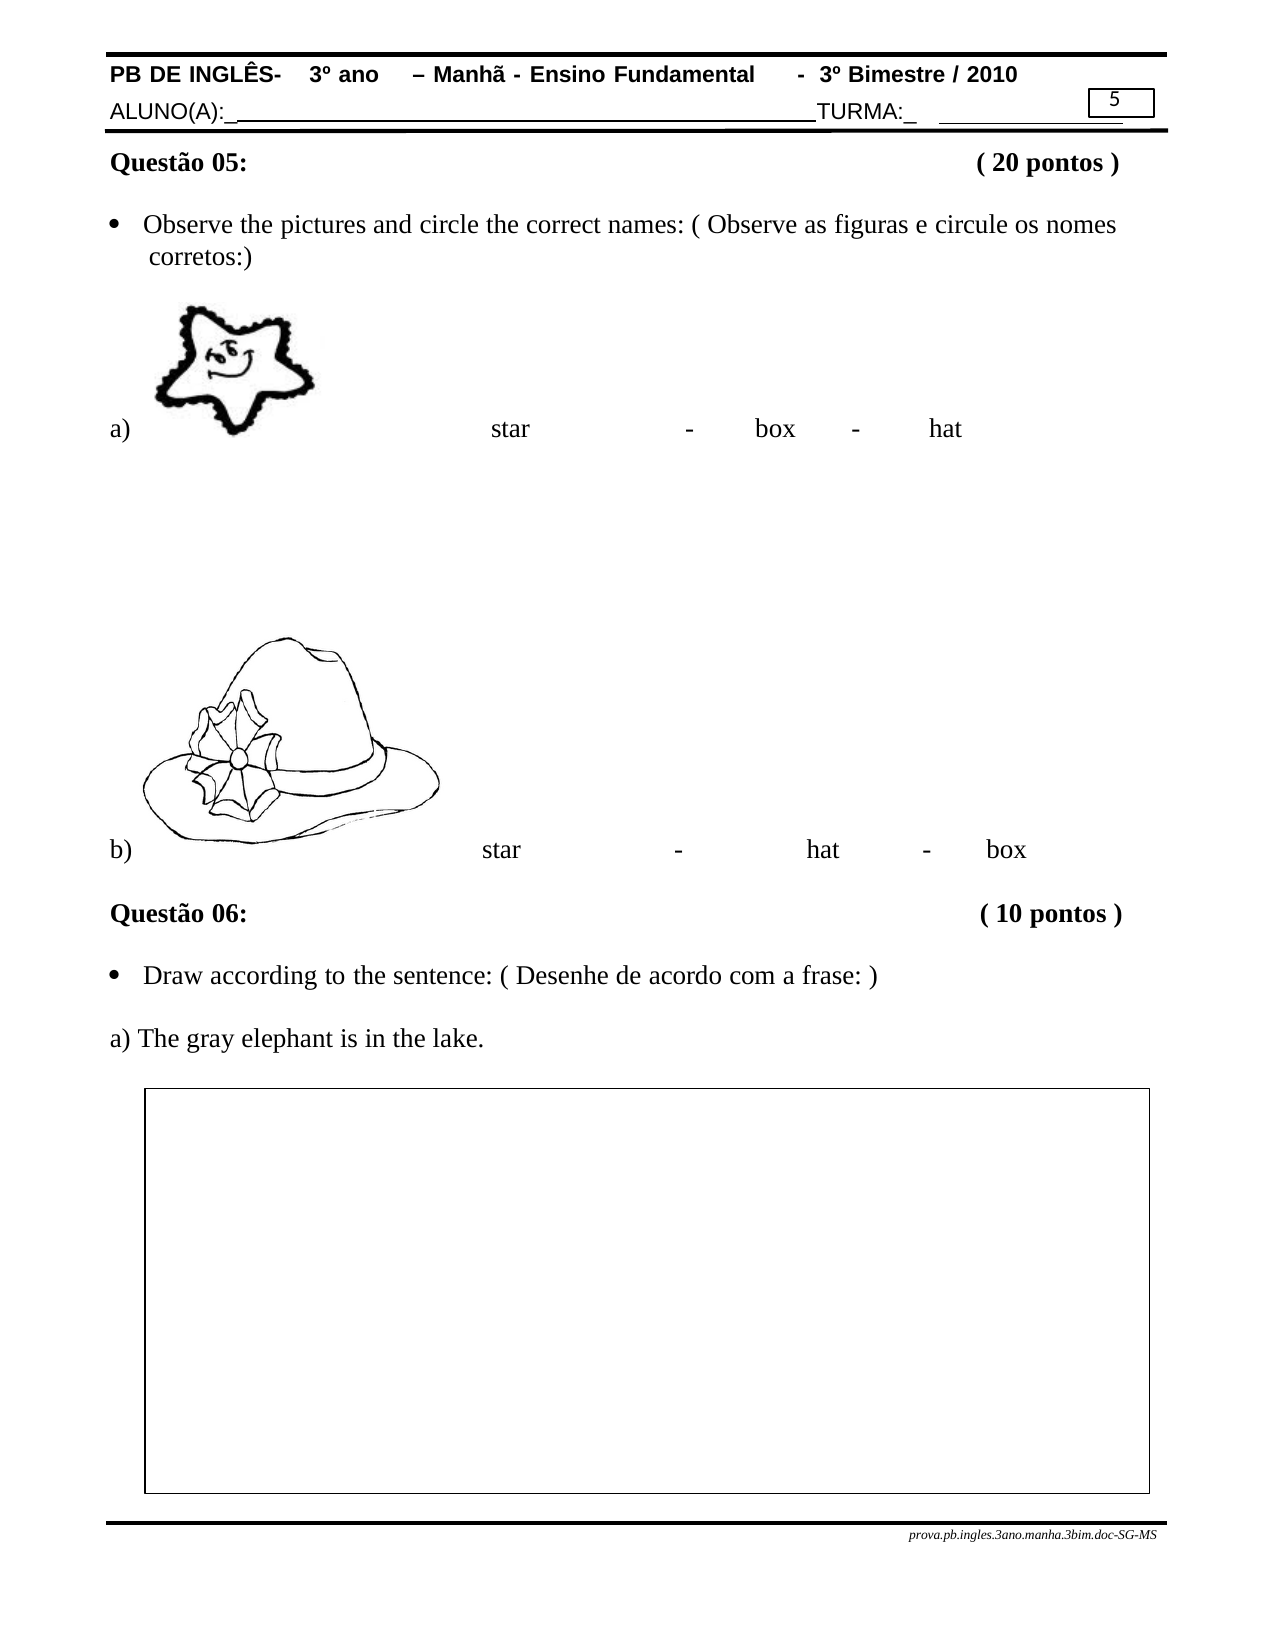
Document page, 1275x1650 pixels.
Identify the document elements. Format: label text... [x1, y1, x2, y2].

text a) The gray elephant is in the lake. [109, 1022, 1181, 1053]
list Observe the pictures and circle the correct names: ( Observe as figuras e circule os nomes corretos:) [109, 208, 1127, 271]
text a) star - box - hat [109, 302, 1181, 444]
picture [139, 632, 450, 859]
list Draw according to the sentence: ( Desenhe de acordo com a frase: ) [109, 959, 1181, 991]
subtitle Questão 06: ( 10 pontos ) [109, 897, 1181, 928]
subtitle Questão 05: ( 20 pontos ) [109, 146, 1181, 177]
picture [143, 302, 327, 438]
